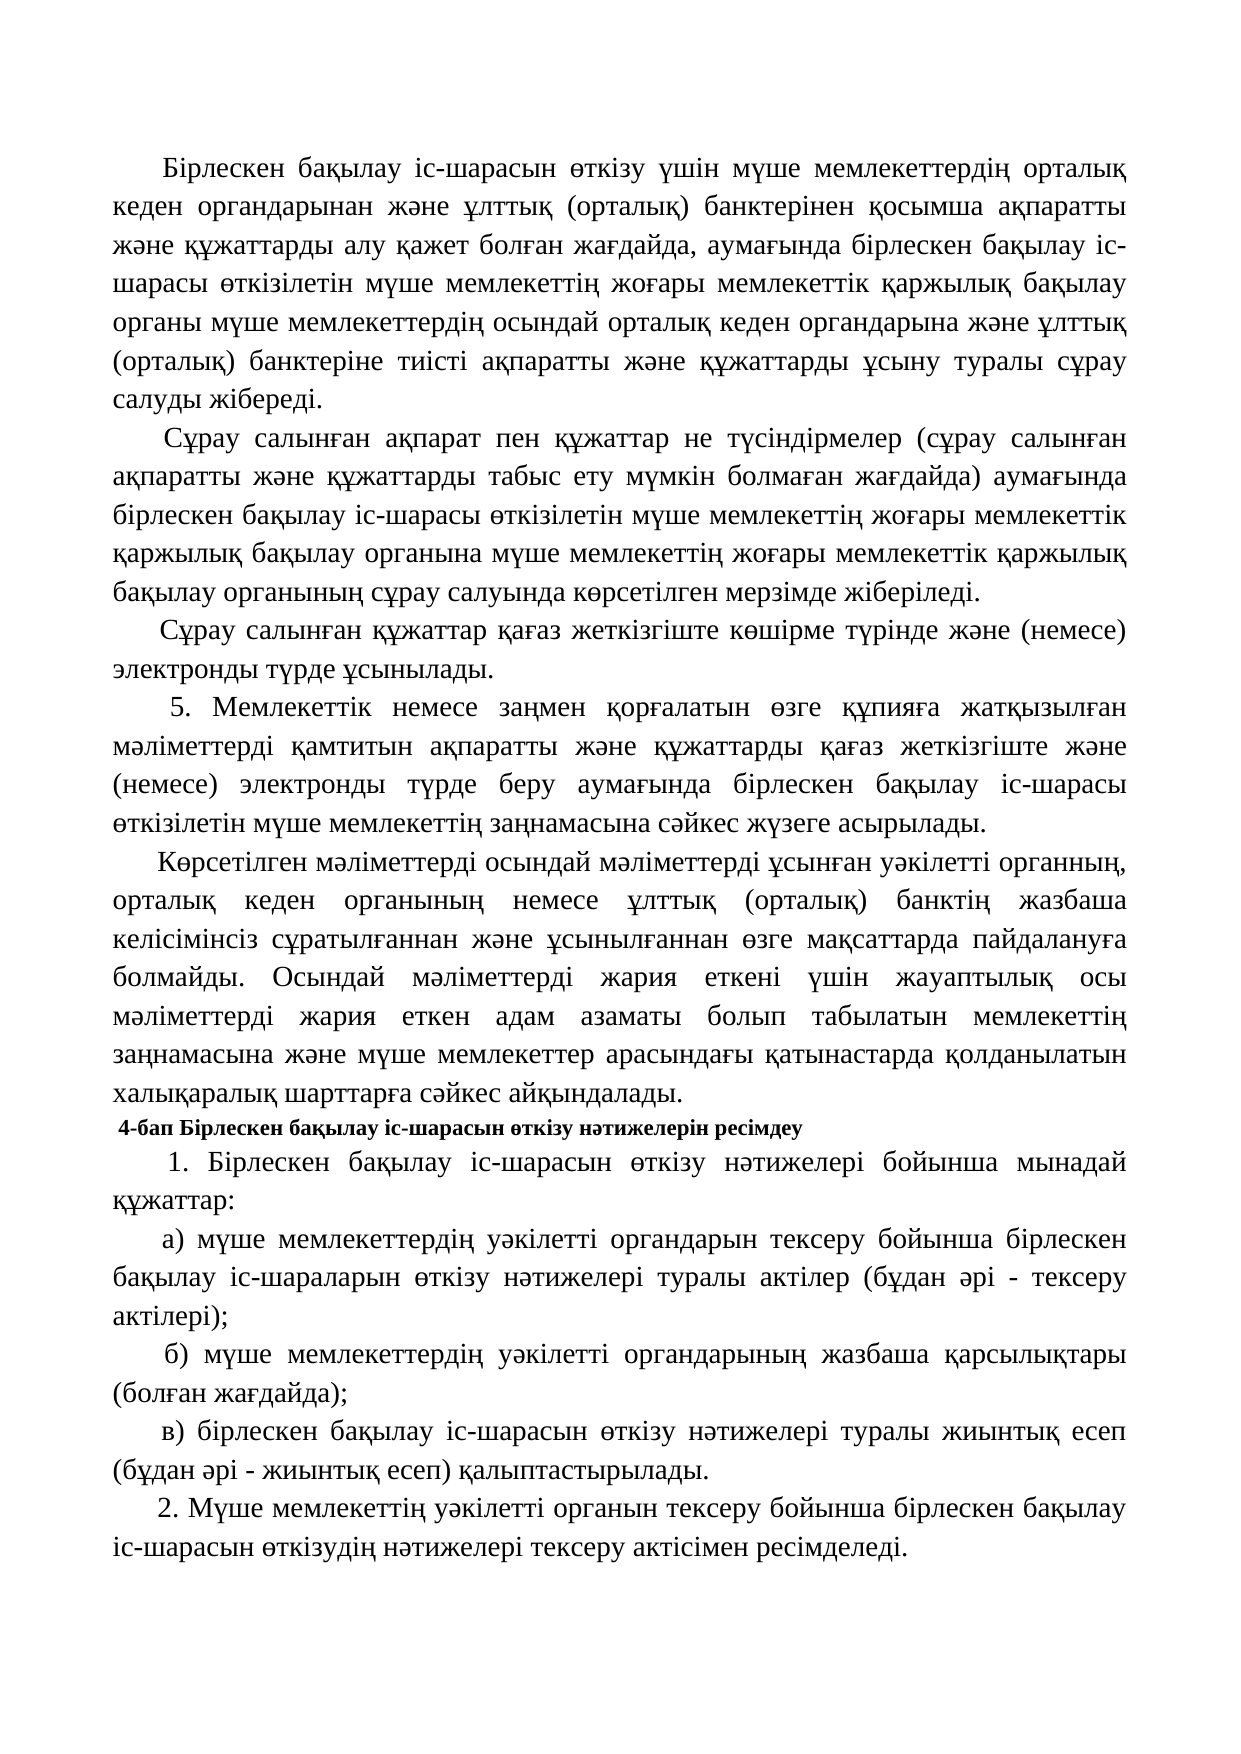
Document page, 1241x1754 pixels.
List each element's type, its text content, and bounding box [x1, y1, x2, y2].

text 1. Бірлескен бақылау іс-шарасын өткізу нәтижелері бойынша мынадай құжаттар: [112, 1144, 1128, 1216]
text Сұрау салынған құжаттар қағаз жеткізгіште көшірме түрінде және (немесе) электронды түрде ұсынылады. [112, 612, 1128, 684]
text Бірлескен бақылау іс-шарасын өткізу үшін мүше мемлекеттердің орталық кеден органдарынан және ұлттық (орталық) банктерінен қосымша ақпаратты және құжаттарды алу қажет болған жағдайда, аумағында бірлескен бақылау іс-шарасы өткізілетін мүше мемлекеттің жоғары мемлекеттік қаржылық бақылау органы мүше мемлекеттердің осындай орталық кеден органдарына және ұлттық (орталық) банктеріне тиісті ақпаратты және құжаттарды ұсыну туралы сұрау салуды жібереді. [112, 150, 1128, 415]
text б) мүше мемлекеттердің уәкілетті органдарының жазбаша қарсылықтары (болған жағдайда); [112, 1336, 1128, 1408]
text 4-бап Бірлескен бақылау іс-шарасын өткізу нәтижелерін ресімдеу [112, 1113, 1128, 1140]
text 2. Мүше мемлекеттің уәкілетті органын тексеру бойынша бірлескен бақылау іс-шарасын өткізудің нәтижелері тексеру актісімен ресімделеді. [112, 1491, 1128, 1563]
text а) мүше мемлекеттердің уәкілетті органдарын тексеру бойынша бірлескен бақылау іс-шараларын өткізу нәтижелері туралы актілер (бұдан әрі - тексеру актілері); [112, 1221, 1128, 1331]
text в) бірлескен бақылау іс-шарасын өткізу нәтижелері туралы жиынтық есеп (бұдан әрі - жиынтық есеп) қалыптастырылады. [112, 1413, 1128, 1486]
text Сұрау салынған ақпарат пен құжаттар не түсіндірмелер (сұрау салынған ақпаратты және құжаттарды табыс ету мүмкін болмаған жағдайда) аумағында бірлескен бақылау іс-шарасы өткізілетін мүше мемлекеттің жоғары мемлекеттік қаржылық бақылау органына мүше мемлекеттің жоғары мемлекеттік қаржылық бақылау органының сұрау салуында көрсетілген мерзімде жіберіледі. [112, 420, 1128, 607]
text Көрсетілген мәліметтерді осындай мәліметтерді ұсынған уәкілетті органның, орталық кеден органының немесе ұлттық (орталық) банктің жазбаша келісімінсіз сұратылғаннан және ұсынылғаннан өзге мақсаттарда пайдалануға болмайды. Осындай мәліметтерді жария еткені үшін жауаптылық осы мәліметтерді жария еткен адам азаматы болып табылатын мемлекеттің заңнамасына және мүше мемлекеттер арасындағы қатынастарда қолданылатын халықаралық шарттарға сәйкес айқындалады. [112, 844, 1128, 1108]
text 5. Мемлекеттік немесе заңмен қорғалатын өзге құпияға жатқызылған мәліметтерді қамтитын ақпаратты және құжаттарды қағаз жеткізгіште және (немесе) электронды түрде беру аумағында бірлескен бақылау іс-шарасы өткізілетін мүше мемлекеттің заңнамасына сәйкес жүзеге асырылады. [112, 689, 1128, 839]
